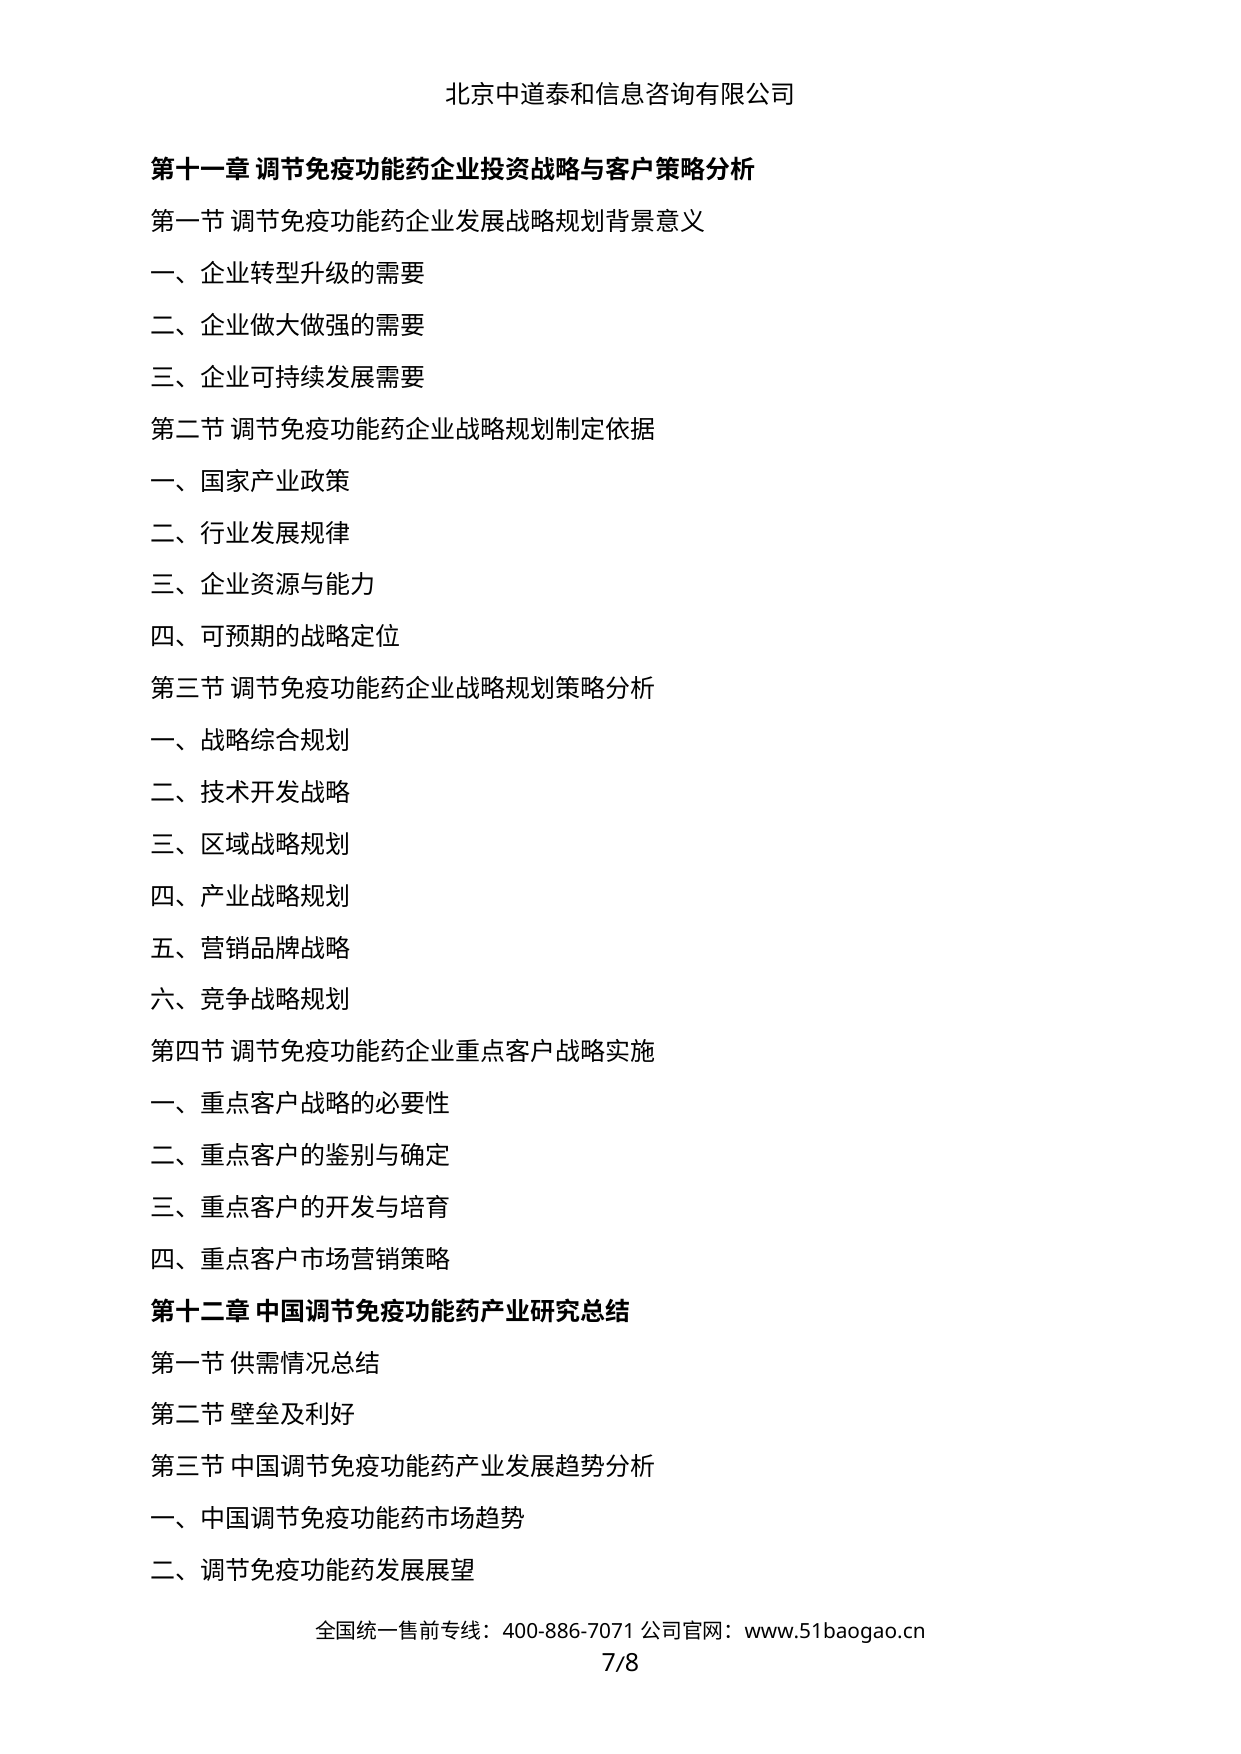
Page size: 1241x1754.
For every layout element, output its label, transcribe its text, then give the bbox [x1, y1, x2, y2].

text 一、中国调节免疫功能药市场趋势 [150, 1499, 1090, 1535]
text 第四节 调节免疫功能药企业重点客户战略实施 [150, 1032, 1090, 1068]
text 一、国家产业政策 [150, 461, 1090, 497]
text 五、营销品牌战略 [150, 928, 1090, 964]
text 三、重点客户的开发与培育 [150, 1187, 1090, 1224]
text 四、可预期的战略定位 [150, 617, 1090, 653]
text 第一节 供需情况总结 [150, 1343, 1090, 1379]
text 第三节 中国调节免疫功能药产业发展趋势分析 [150, 1447, 1090, 1483]
text 第二节 调节免疫功能药企业战略规划制定依据 [150, 409, 1090, 446]
text 第一节 调节免疫功能药企业发展战略规划背景意义 [150, 202, 1090, 238]
text 二、调节免疫功能药发展展望 [150, 1551, 1090, 1587]
text 三、区域战略规划 [150, 824, 1090, 861]
text 第三节 调节免疫功能药企业战略规划策略分析 [150, 669, 1090, 705]
text 二、重点客户的鉴别与确定 [150, 1136, 1090, 1172]
text 第十二章 中国调节免疫功能药产业研究总结 [150, 1291, 1090, 1327]
text 第十一章 调节免疫功能药企业投资战略与客户策略分析 [150, 150, 1090, 186]
text 第二节 壁垒及利好 [150, 1395, 1090, 1431]
text 四、产业战略规划 [150, 876, 1090, 912]
text 三、企业资源与能力 [150, 565, 1090, 601]
text 一、企业转型升级的需要 [150, 254, 1090, 290]
text 四、重点客户市场营销策略 [150, 1239, 1090, 1276]
text 三、企业可持续发展需要 [150, 357, 1090, 394]
text 六、竞争战略规划 [150, 980, 1090, 1016]
text 二、行业发展规律 [150, 513, 1090, 549]
text 二、企业做大做强的需要 [150, 306, 1090, 342]
text 二、技术开发战略 [150, 772, 1090, 809]
text 一、战略综合规划 [150, 721, 1090, 757]
text 一、重点客户战略的必要性 [150, 1084, 1090, 1120]
